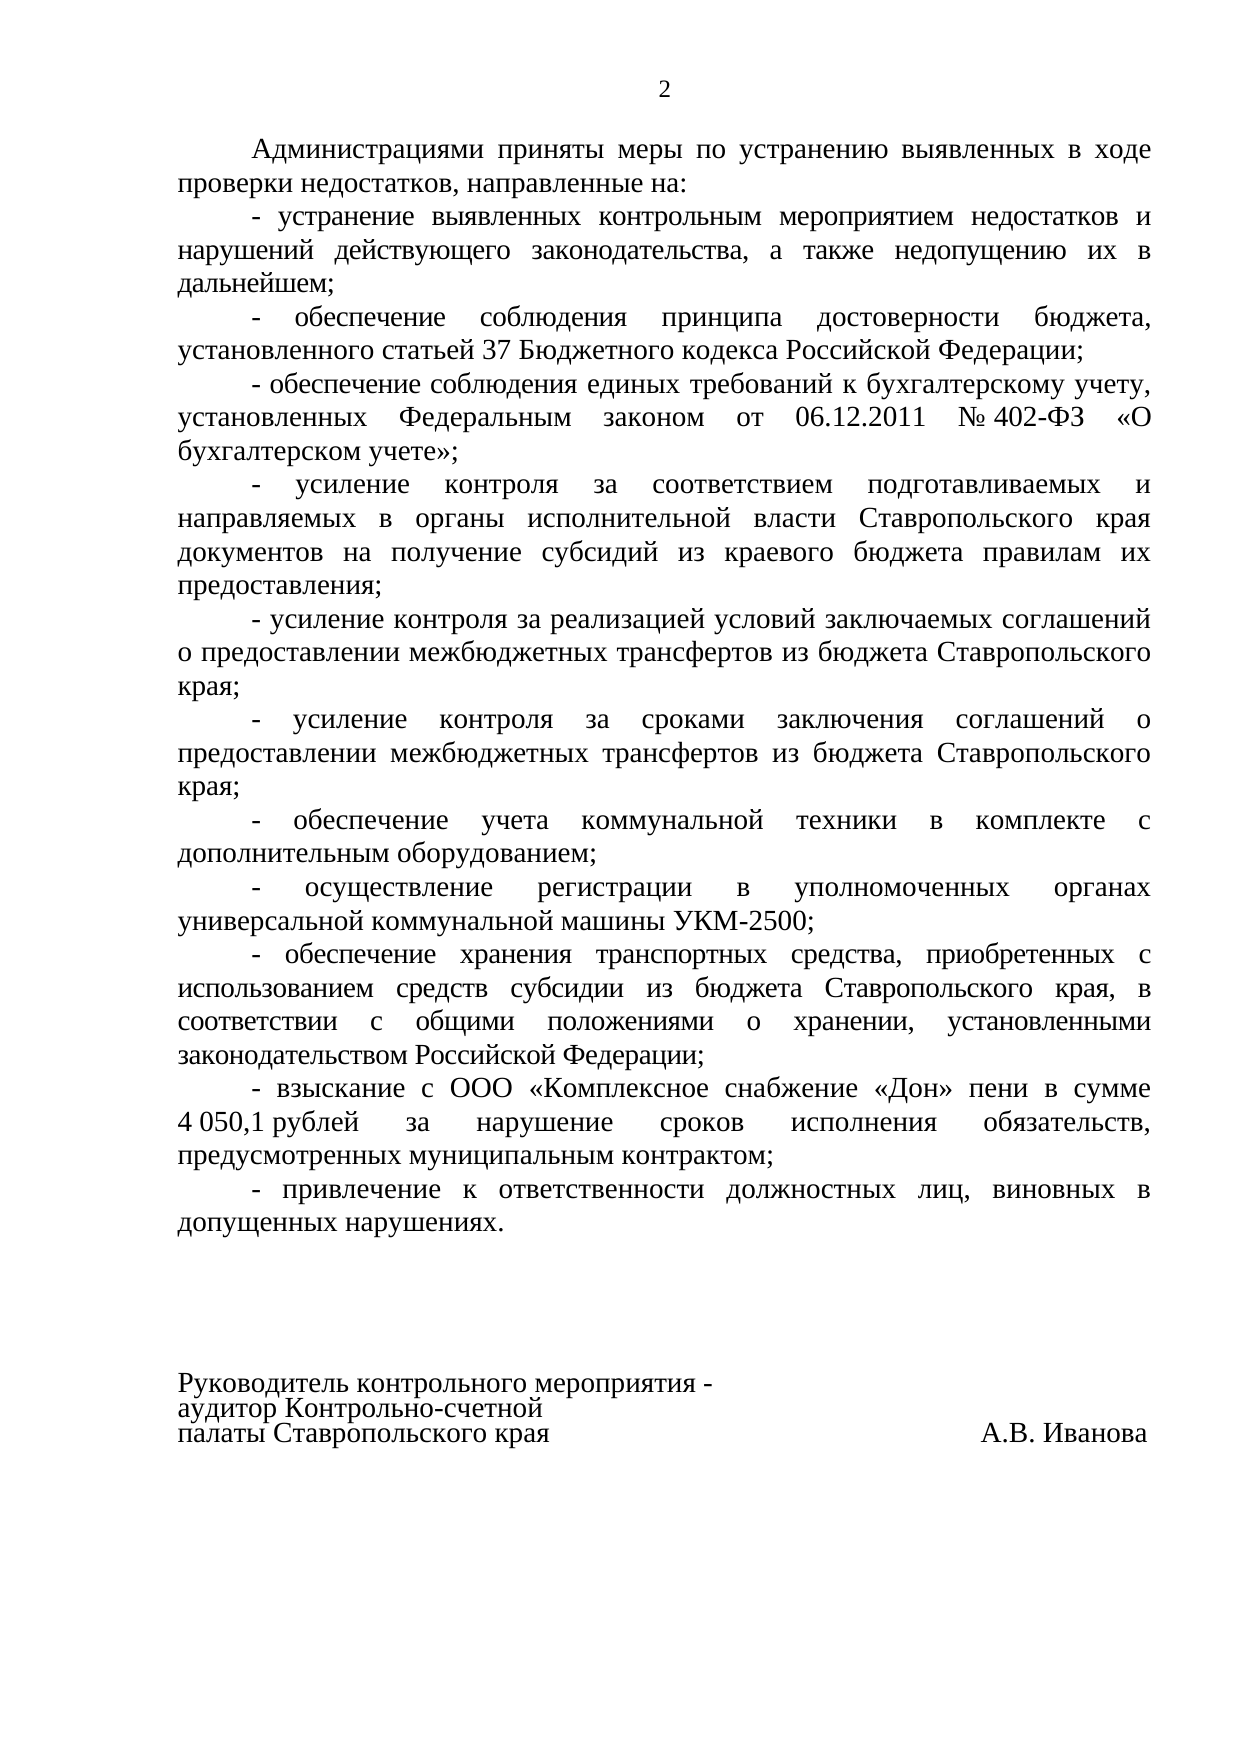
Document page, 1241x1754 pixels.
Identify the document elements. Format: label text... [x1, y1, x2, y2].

text - усиление контроля за реализацией условий заключаемых соглашений о предоставлении межбюджетных трансфертов из бюджета Ставропольского края; [177, 601, 1152, 701]
text - взыскание с ООО «Комплексное снабжение «Дон» пени в сумме 4 050,1 рублей за нарушение сроков исполнения обязательств, предусмотренных муниципальным контрактом; [177, 1070, 1152, 1171]
text - устранение выявленных контрольным мероприятием недостатков и нарушений действующего законодательства, а также недопущению их в дальнейшем; [177, 198, 1152, 299]
text - привлечение к ответственности должностных лиц, виновных в допущенных нарушениях. [177, 1171, 1152, 1238]
text - усиление контроля за соответствием подготавливаемых и направляемых в органы исполнительной власти Ставропольского края документов на получение субсидий из краевого бюджета правилам их предоставления; [177, 467, 1152, 601]
text аудитор Контрольно-счетной [177, 1397, 1152, 1422]
text - обеспечение соблюдения единых требований к бухгалтерскому учету, установленных Федеральным законом от 06.12.2011 № 402-ФЗ «О бухгалтерском учете»; [177, 366, 1152, 467]
text - обеспечение соблюдения принципа достоверности бюджета, установленного статьей 37 Бюджетного кодекса Российской Федерации; [177, 299, 1152, 366]
text палаты Ставропольского края А.В. Иванова [177, 1422, 1152, 1447]
text - осуществление регистрации в уполномоченных органах универсальной коммунальной машины УКМ-2500; [177, 869, 1152, 936]
text - обеспечение учета коммунальной техники в комплекте с дополнительным оборудованием; [177, 802, 1152, 869]
text - усиление контроля за сроками заключения соглашений о предоставлении межбюджетных трансфертов из бюджета Ставропольского края; [177, 701, 1152, 802]
text Администрациями приняты меры по устранению выявленных в ходе проверки недостатков, направленные на: [177, 131, 1152, 198]
text - обеспечение хранения транспортных средства, приобретенных с использованием средств субсидии из бюджета Ставропольского края, в соответствии с общими положениями о хранении, установленными законодательством Российской Федерации; [177, 936, 1152, 1070]
text Руководитель контрольного мероприятия - [177, 1372, 1152, 1397]
